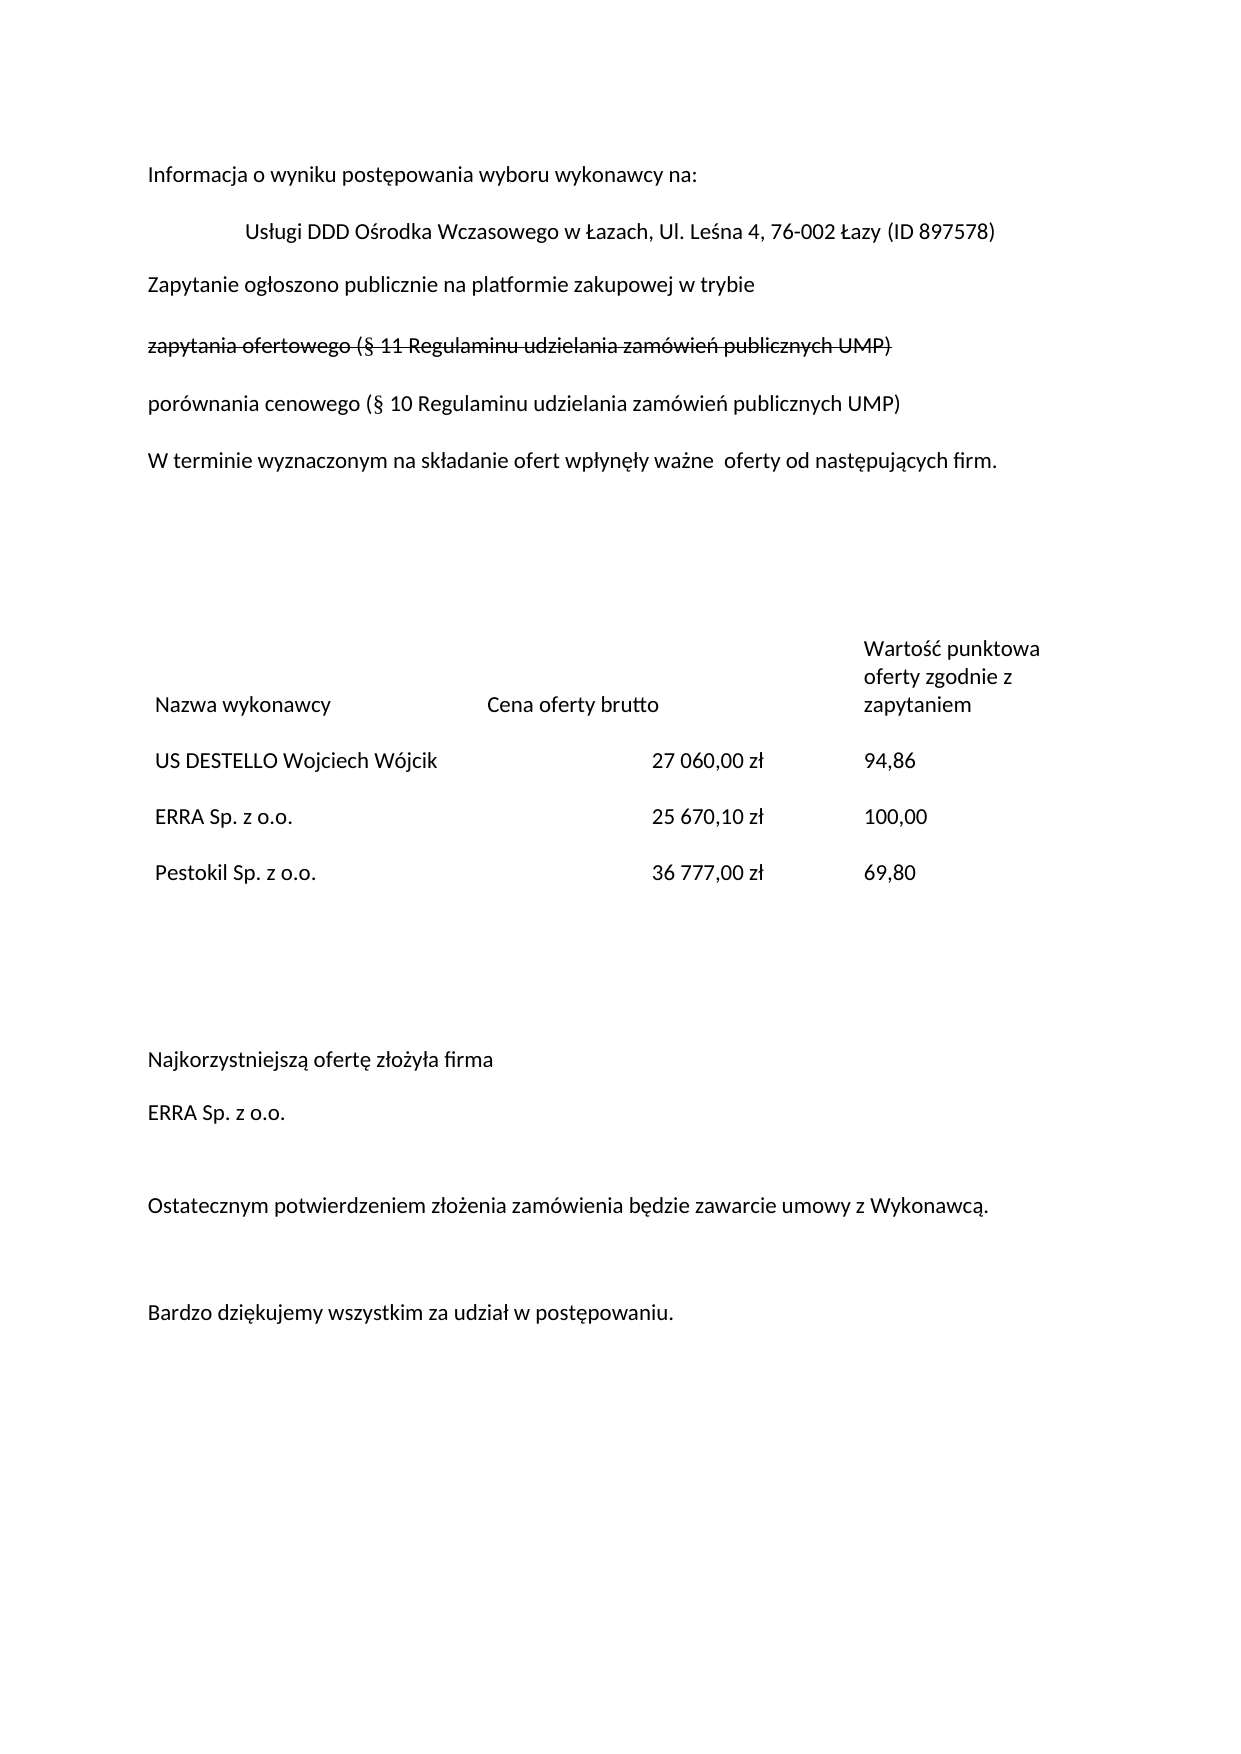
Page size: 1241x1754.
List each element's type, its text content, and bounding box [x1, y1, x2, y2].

text zapytania ofertowego (§ 11 Regulaminu udzielania zamówień publicznych UMP) [148, 332, 1093, 360]
table_cell US DESTELLO Wojciech Wójcik [148, 718, 480, 774]
text Ostatecznym potwierdzeniem złożenia zamówienia będzie zawarcie umowy z Wykonawcą. [148, 1192, 1093, 1219]
table_header Nazwa wykonawcy [148, 499, 480, 718]
text ERRA Sp. z o.o. [148, 1098, 1093, 1126]
table_cell ERRA Sp. z o.o. [148, 774, 480, 830]
table_header Wartość punktowa oferty zgodnie z zapytaniem [856, 499, 1090, 718]
table_cell 27 060,00 zł [480, 718, 856, 774]
text Zapytanie ogłoszono publicznie na platformie zakupowej w trybie [148, 270, 1093, 298]
table_cell Pestokil Sp. z o.o. [148, 830, 480, 886]
table_cell 36 777,00 zł [480, 830, 856, 886]
text Najkorzystniejszą ofertę złożyła firma [148, 1045, 1093, 1073]
text W terminie wyznaczonym na składanie ofert wpłynęły ważne oferty od następujących firm. [148, 446, 1093, 474]
text Informacja o wyniku postępowania wyboru wykonawcy na: [148, 160, 1093, 188]
table_cell 94,86 [856, 718, 1090, 774]
table_header Cena oferty brutto [480, 499, 856, 718]
table_cell 69,80 [856, 830, 1090, 886]
table_cell 100,00 [856, 774, 1090, 830]
text Bardzo dziękujemy wszystkim za udział w postępowaniu. [148, 1298, 1093, 1326]
table_cell 25 670,10 zł [480, 774, 856, 830]
text porównania cenowego (§ 10 Regulaminu udzielania zamówień publicznych UMP) [148, 389, 1093, 417]
text Usługi DDD Ośrodka Wczasowego w Łazach, Ul. Leśna 4, 76-002 Łazy (ID 897578) [148, 217, 1093, 245]
